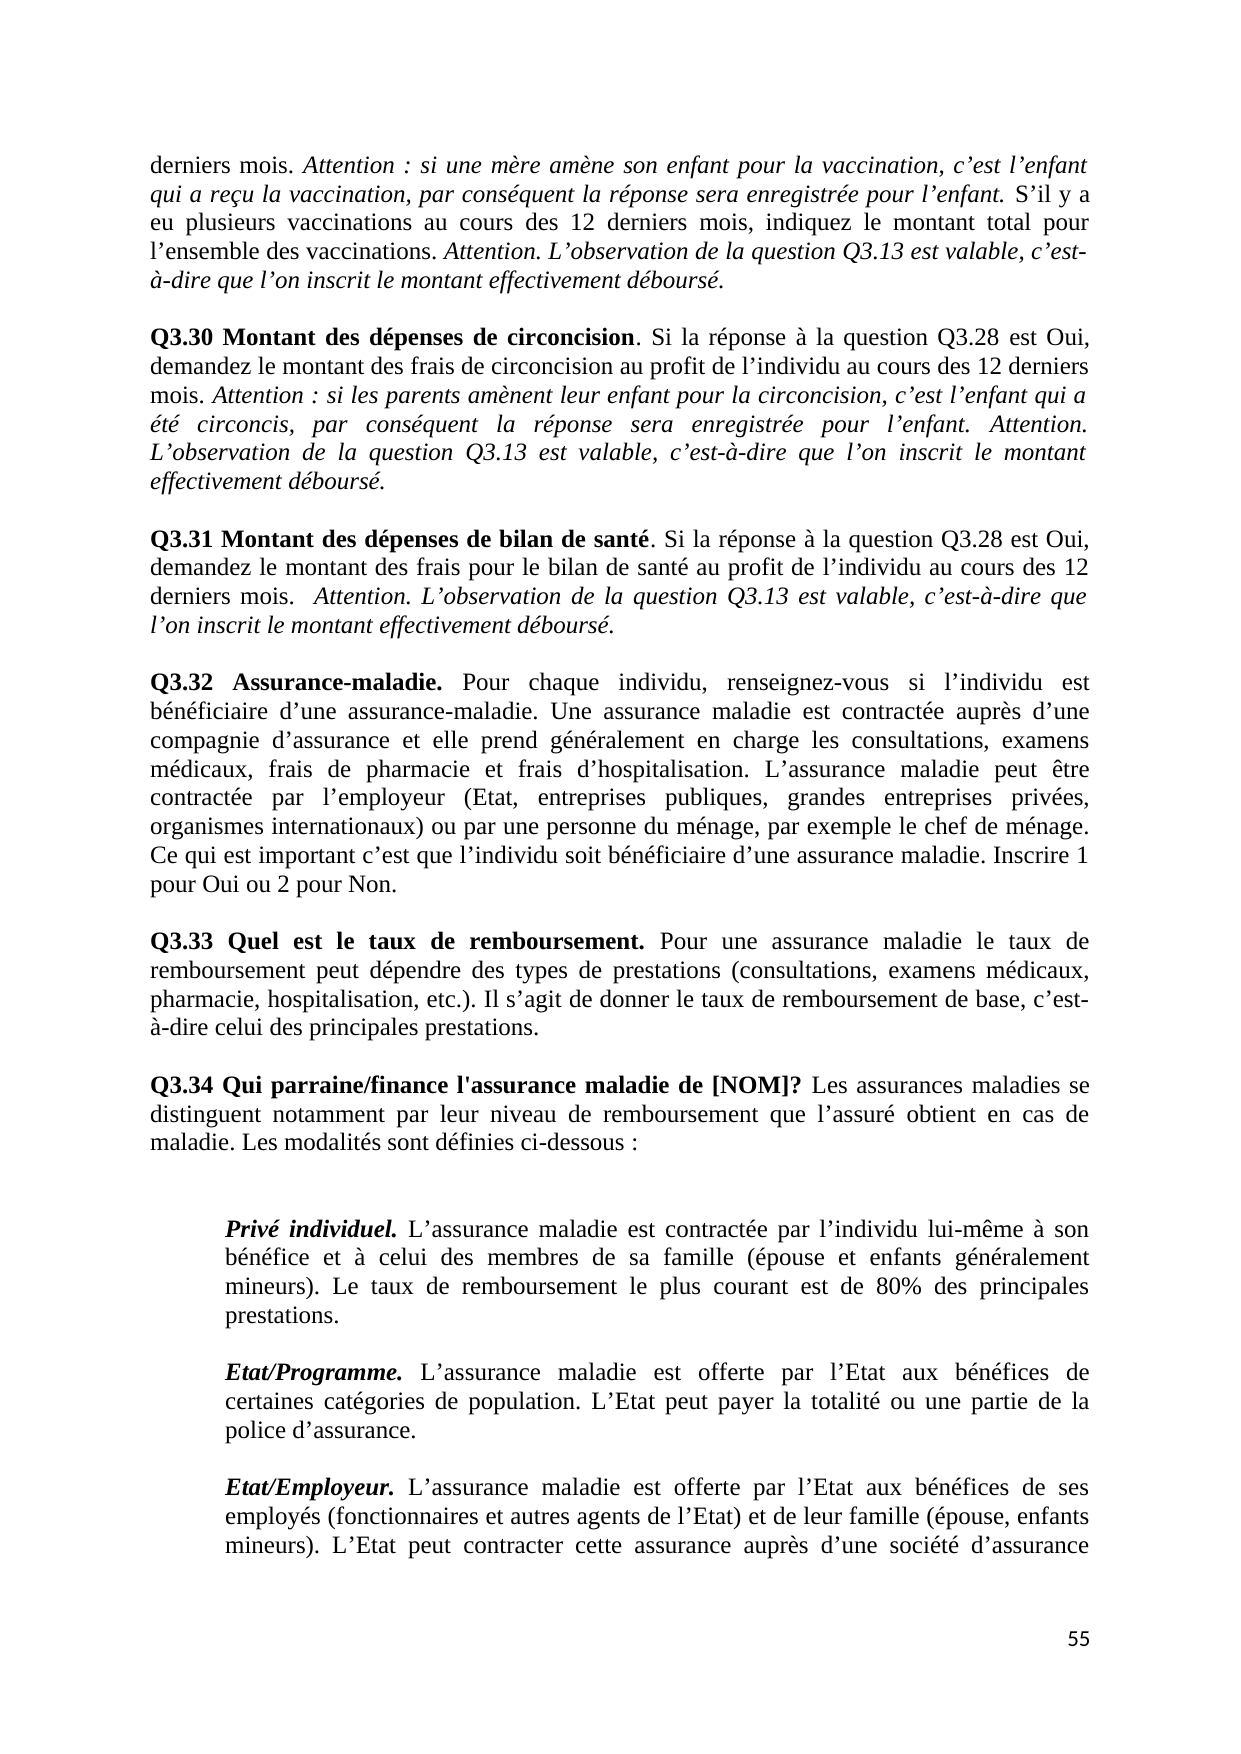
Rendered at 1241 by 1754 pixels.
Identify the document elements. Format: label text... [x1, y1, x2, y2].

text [225, 1472, 1090, 1559]
text Q3.32 Assurance-maladie. Pour chaque individu, renseignez-vous si l’individu est bénéficiaire d’une assurance-maladie. Une assurance maladie est contractée auprès d’une compagnie d’assurance et elle prend généralement en charge les consultations, examens médicaux, frais de pharmacie et frais d’hospitalisation. L’assurance maladie peut être contractée par l’employeur (Etat, entreprises publiques, grandes entreprises privées, organismes internationaux) ou par une personne du ménage, par exemple le chef de ménage. Ce qui est important c’est que l’individu soit bénéficiaire d’une assurance maladie. Inscrire 1 pour Oui ou 2 pour Non. [150, 667, 1090, 897]
text Privé individuel. L’assurance maladie est contractée par l’individu lui-même à son bénéfice et à celui des membres de sa famille (épouse et enfants généralement mineurs). Le taux de remboursement le plus courant est de 80% des principales prestations. [225, 1214, 1090, 1329]
text Etat/Programme. L’assurance maladie est offerte par l’Etat aux bénéfices de certaines catégories de population. L’Etat peut payer la totalité ou une partie de la police d’assurance. [225, 1357, 1090, 1444]
text Q3.33 Quel est le taux de remboursement. Pour une assurance maladie le taux de remboursement peut dépendre des types de prestations (consultations, examens médicaux, pharmacie, hospitalisation, etc.). Il s’agit de donner le taux de remboursement de base, c’est-à-dire celui des principales prestations. [150, 926, 1090, 1041]
text Q3.34 Qui parraine/finance l'assurance maladie de [NOM]? Les assurances maladies se distinguent notamment par leur niveau de remboursement que l’assuré obtient en cas de maladie. Les modalités sont définies ci-dessous : [150, 1070, 1090, 1156]
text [150, 150, 1090, 294]
text Q3.30 Montant des dépenses de circoncision. Si la réponse à la question Q3.28 est Oui, demandez le montant des frais de circoncision au profit de l’individu au cours des 12 derniers mois. Attention : si les parents amènent leur enfant pour la circoncision, c’est l’enfant qui a été circoncis, par conséquent la réponse sera enregistrée pour l’enfant. Attention. L’observation de la question Q3.13 est valable, c’est-à-dire que l’on inscrit le montant effectivement déboursé. [150, 322, 1090, 495]
text Q3.31 Montant des dépenses de bilan de santé. Si la réponse à la question Q3.28 est Oui, demandez le montant des frais pour le bilan de santé au profit de l’individu au cours des 12 derniers mois. Attention. L’observation de la question Q3.13 est valable, c’est-à-dire que l’on inscrit le montant effectivement déboursé. [150, 524, 1090, 639]
